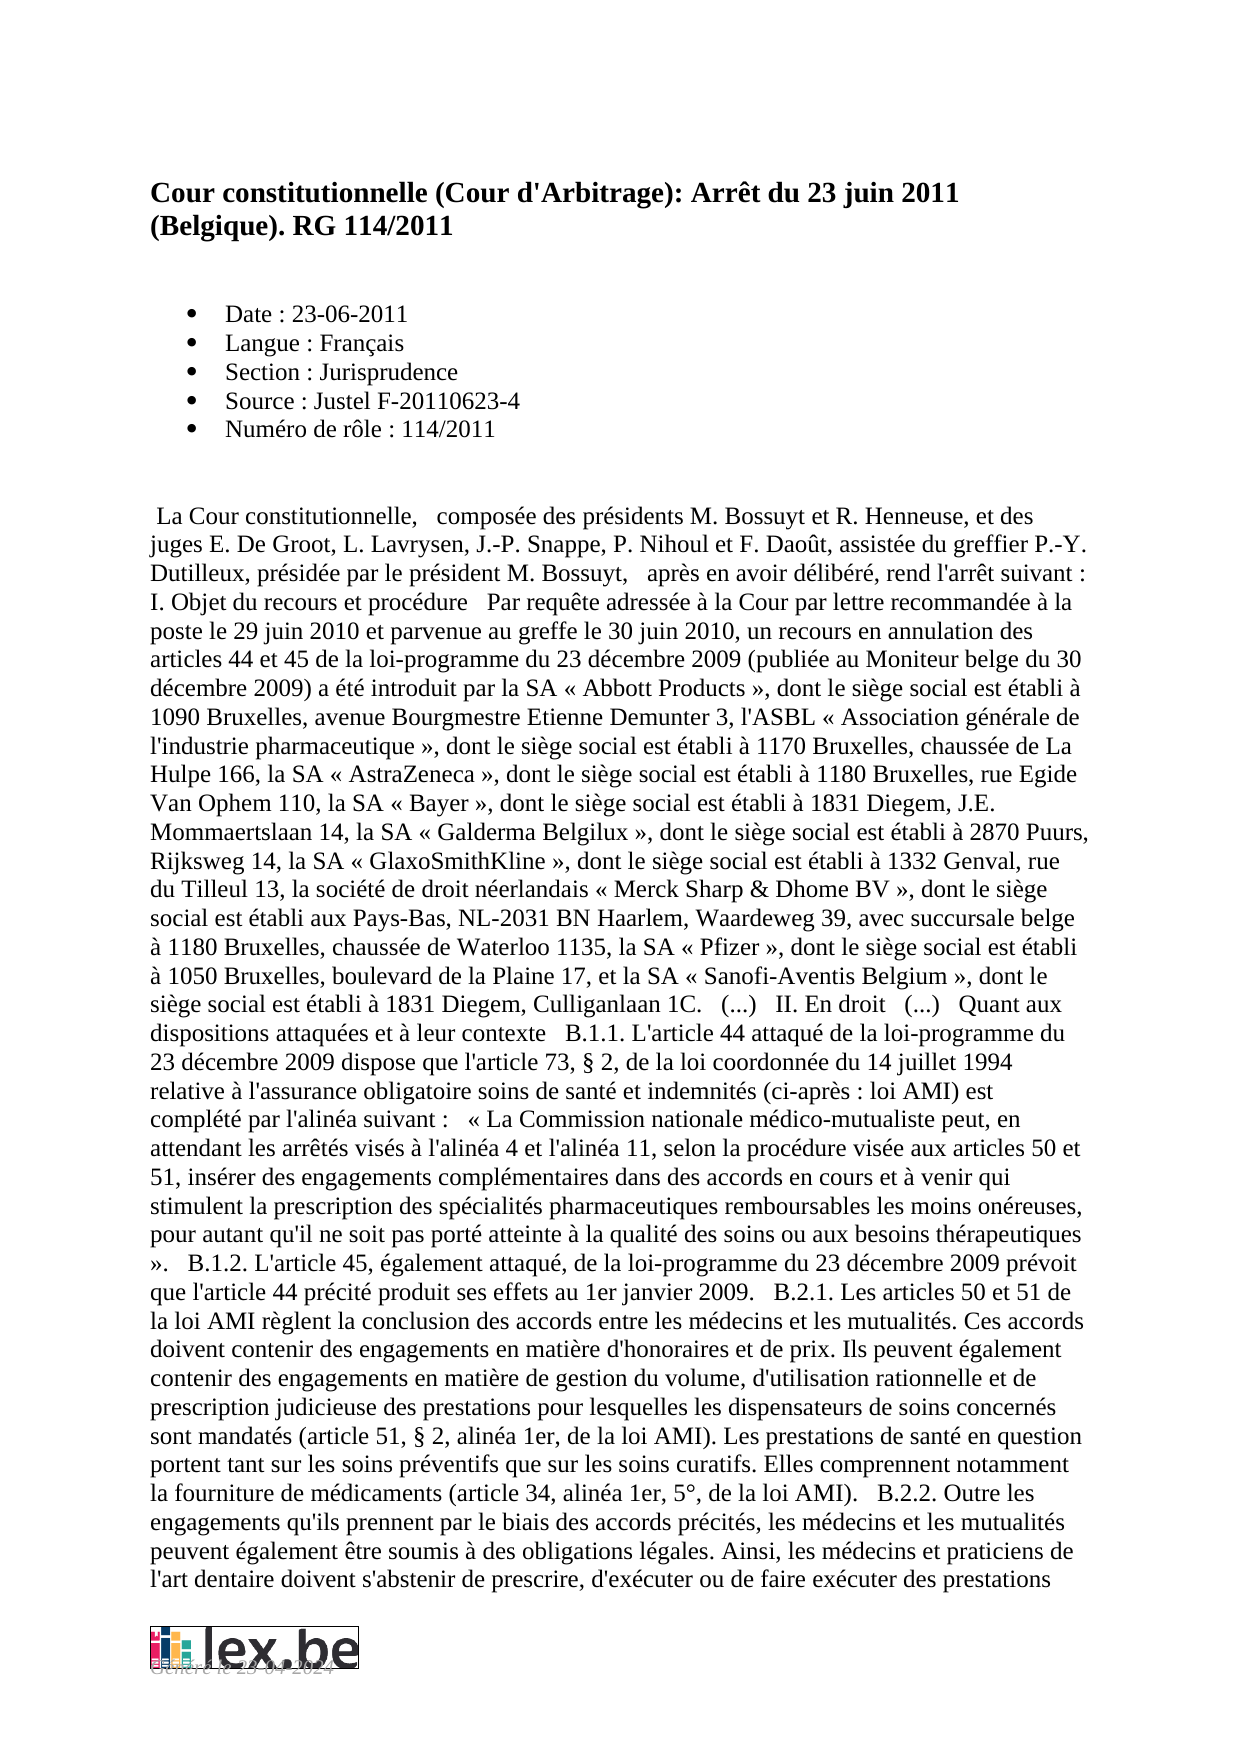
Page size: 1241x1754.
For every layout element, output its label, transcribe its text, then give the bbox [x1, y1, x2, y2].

list Section : Jurisprudence [187, 357, 1090, 386]
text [150, 501, 1090, 1593]
list Date : 23-06-2011 [187, 299, 1090, 328]
subtitle Cour constitutionnelle (Cour d'Arbitrage): Arrêt du 23 juin 2011 (Belgique). RG 114/2011 [150, 175, 1090, 242]
picture [151, 1627, 358, 1668]
list Langue : Français [187, 328, 1090, 357]
list Numéro de rôle : 114/2011 [187, 414, 1090, 443]
list Source : Justel F-20110623-4 [187, 386, 1090, 414]
